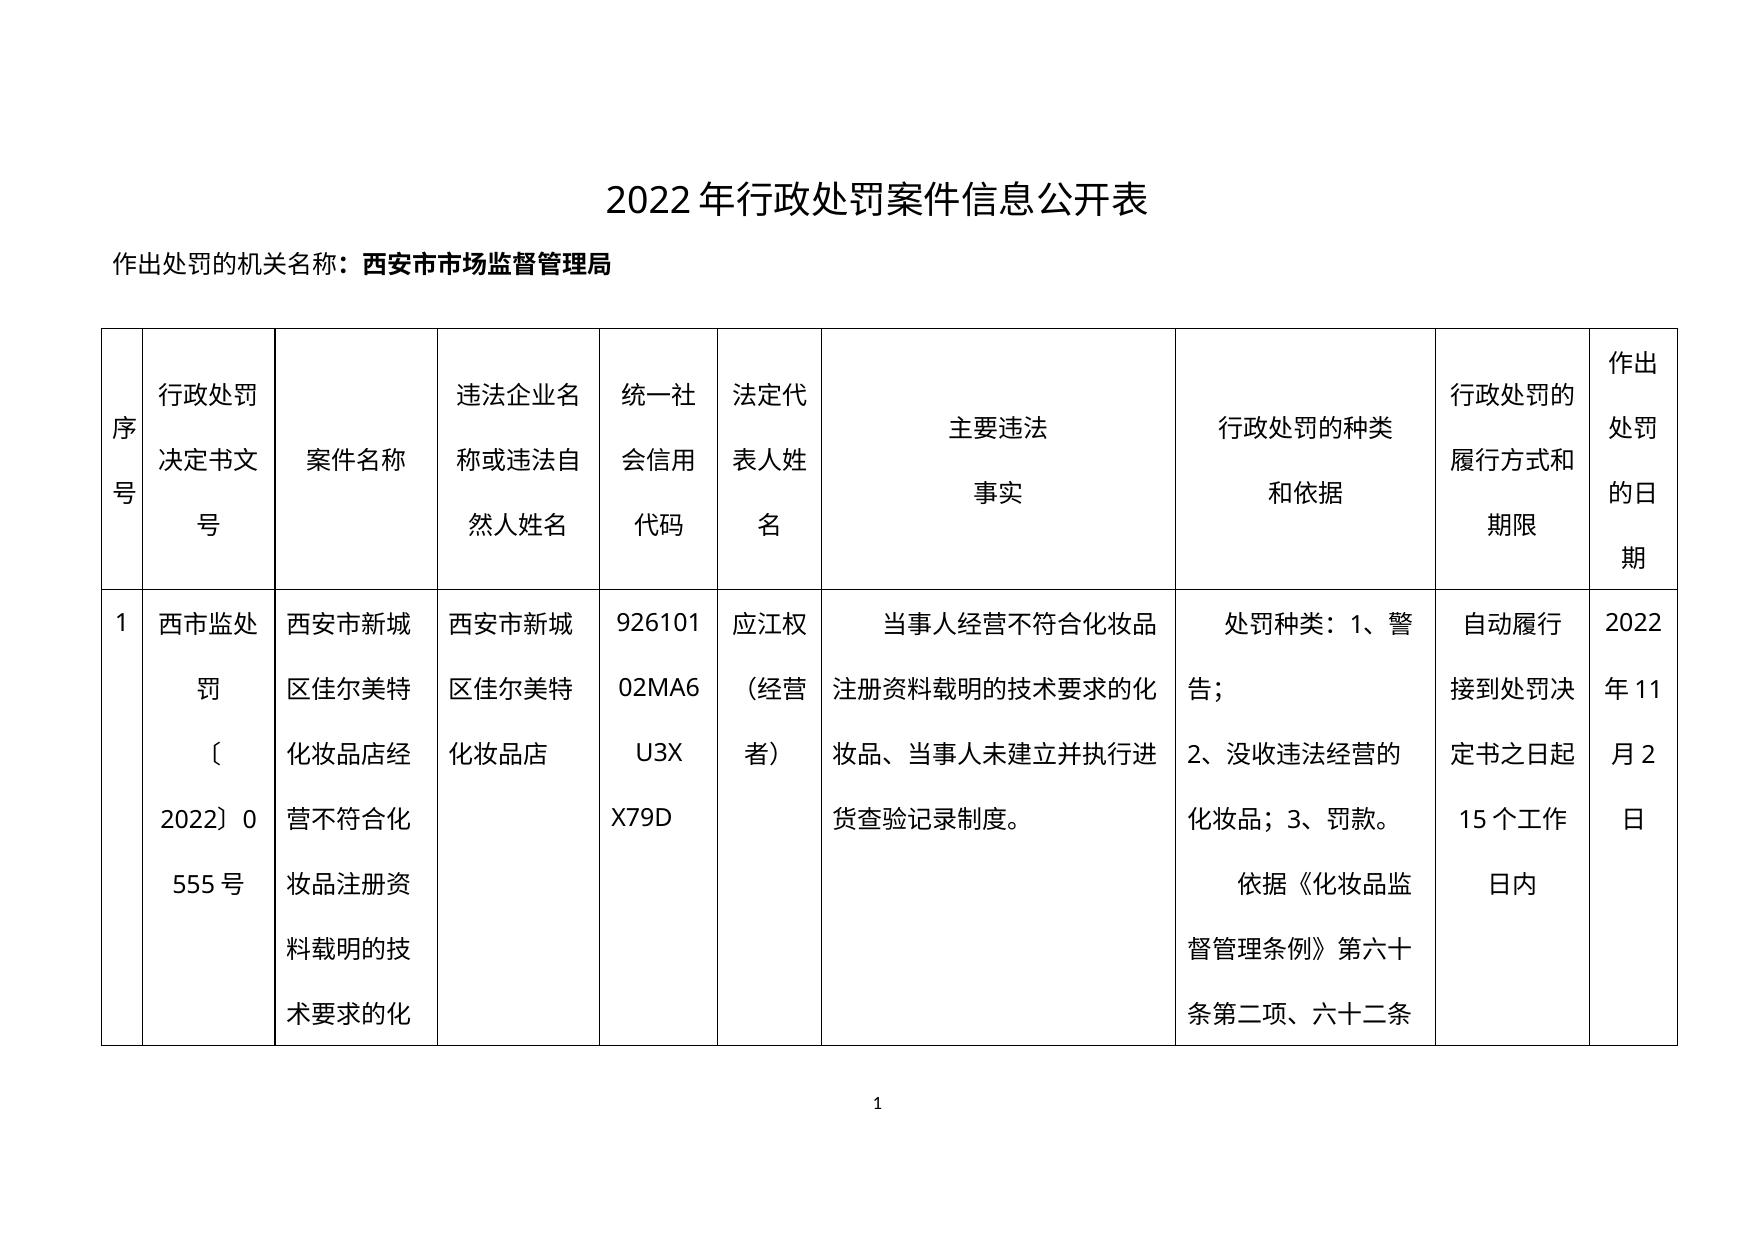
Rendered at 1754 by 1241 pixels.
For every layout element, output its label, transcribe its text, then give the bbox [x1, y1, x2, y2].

table_cell 2022年11月2日 [1590, 590, 1677, 1045]
table_header 主要违法 事实 [822, 329, 1175, 589]
table_header 序号 [102, 329, 142, 589]
text 2022年行政处罚案件信息公开表 [112, 165, 1641, 230]
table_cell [1436, 590, 1589, 1045]
table_header 违法企业名称或违法自然人姓名 [438, 329, 599, 589]
table_cell 1 [102, 590, 142, 1045]
table_header 行政处罚的种类 和依据 [1176, 329, 1435, 589]
text 作出处罚的机关名称：西安市市场监督管理局 [112, 230, 1641, 295]
table_header 作出处罚的日期 [1590, 329, 1677, 589]
table_cell 西市监处罚〔2022〕0555号 [143, 590, 274, 1045]
table_header 法定代表人姓名 [718, 329, 821, 589]
table_header 行政处罚决定书文号 [143, 329, 274, 589]
table_header 行政处罚的履行方式和期限 [1436, 329, 1589, 589]
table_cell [1176, 590, 1435, 1045]
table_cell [276, 590, 437, 1045]
table_header 统一社会信用代码 [600, 329, 717, 589]
table_cell 西安市新城区佳尔美特 化妆品店 [438, 590, 599, 1045]
table_header 案件名称 [276, 329, 437, 589]
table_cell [822, 590, 1175, 1045]
table_cell 应江权（经营者） [718, 590, 821, 1045]
table_cell 92610102MA6U3X X79D [600, 590, 717, 1045]
